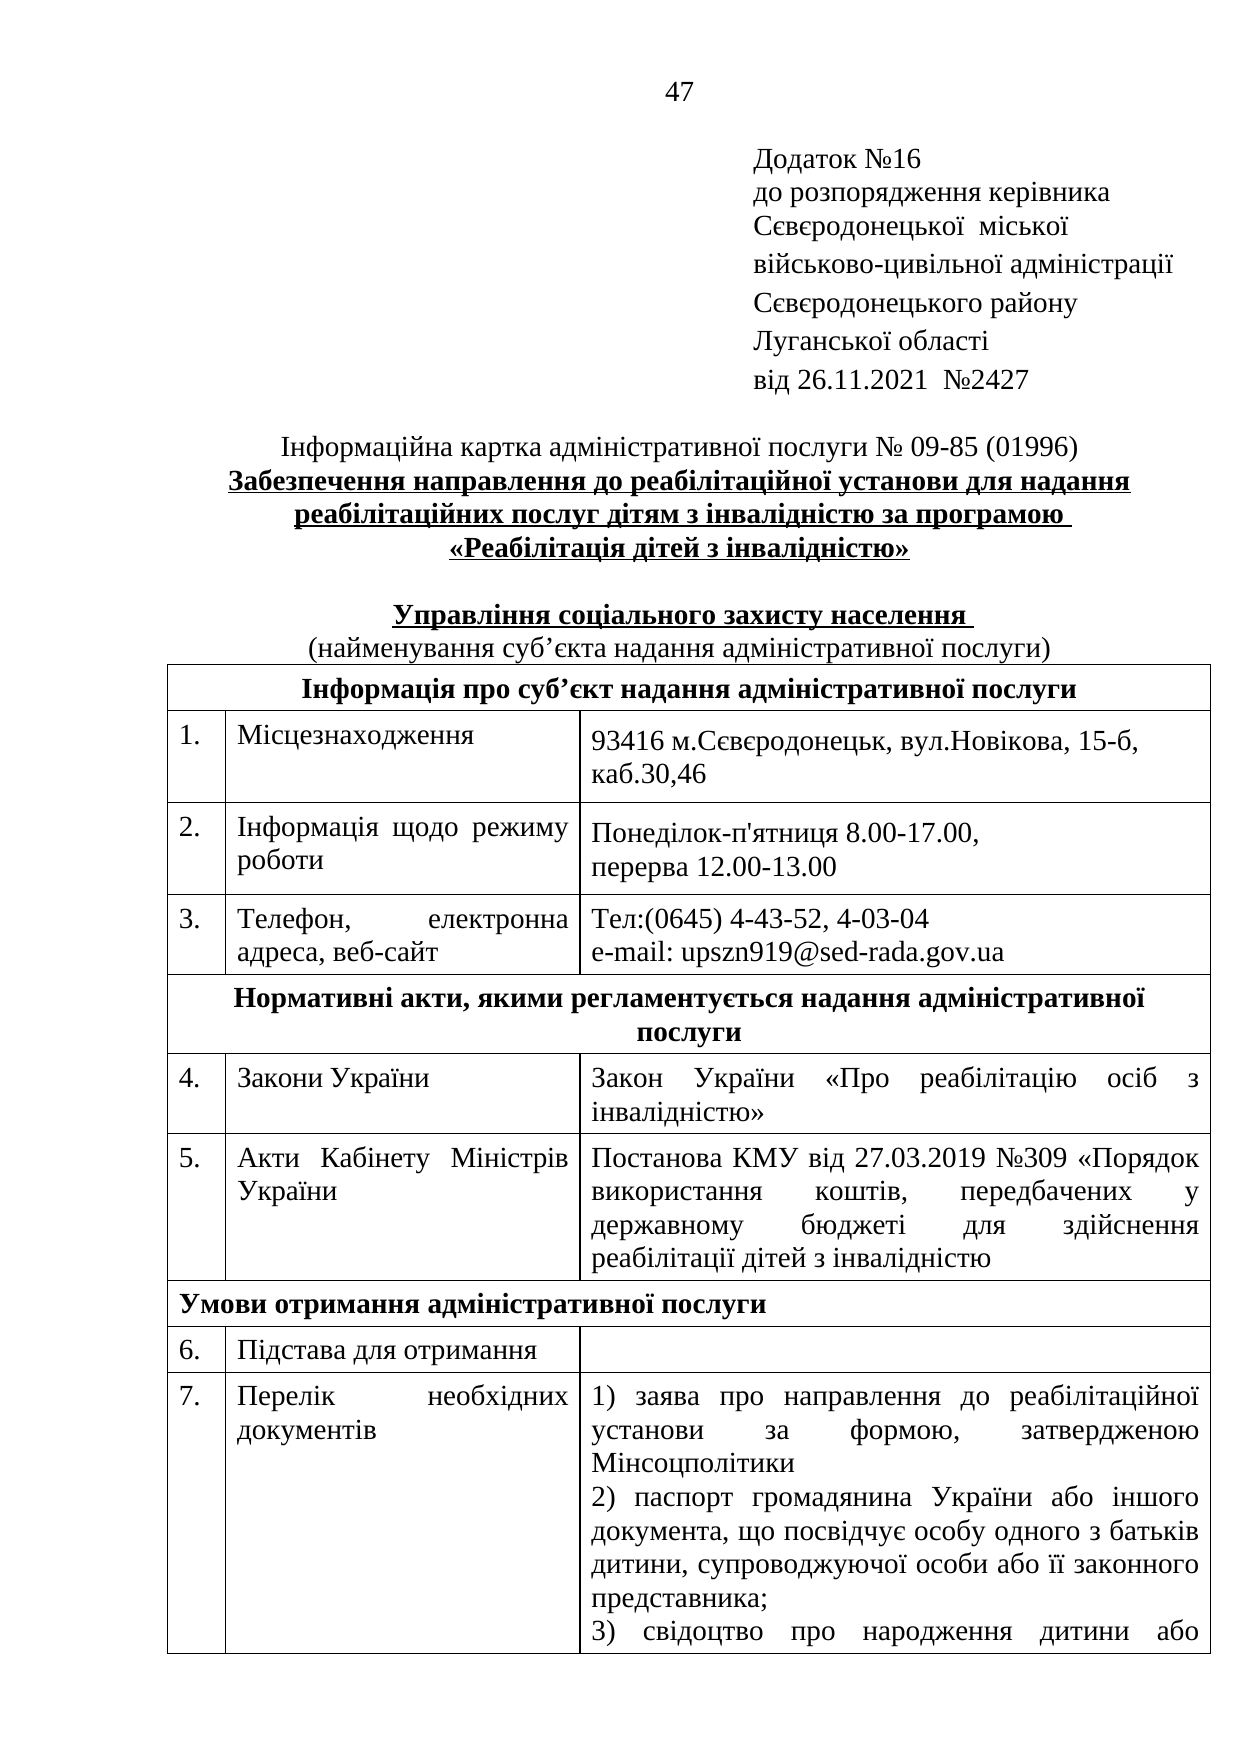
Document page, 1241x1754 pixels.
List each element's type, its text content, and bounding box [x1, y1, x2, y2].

table_cell 6. [168, 1327, 225, 1372]
table_cell Акти Кабінету Міністрів України [226, 1134, 579, 1279]
text Додаток №16 [753, 141, 1181, 174]
table_cell Підстава для отримання [226, 1327, 579, 1372]
table_cell Нормативні акти, якими регламентується надання адміністративної послуги [168, 975, 1210, 1053]
table_cell Постанова КМУ від 27.03.2019 №309 «Порядок використання коштів, передбачених у державному бюджеті для здійснення реабілітації дітей з інвалідністю [581, 1134, 1210, 1279]
table_cell 3. [168, 895, 225, 974]
text (найменування суб’єкта надання адміністративної послуги) [224, 630, 1134, 664]
table_cell Закон України «Про реабілітацію осіб з інвалідністю» [581, 1054, 1210, 1133]
table_cell 93416 м.Сєвєродонецьк, вул.Новікова, 15-б, каб.30,46 [581, 711, 1210, 802]
table_cell 2. [168, 803, 225, 894]
list Сєвєродонецької міської військово-цивільної адміністрації Сєвєродонецького району Луганської області [753, 208, 1181, 357]
text до розпорядження керівника [753, 174, 1181, 208]
text від 26.11.2021 №2427 [753, 362, 1181, 396]
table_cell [226, 1373, 579, 1652]
table_cell Понеділок-п'ятниця 8.00-17.00, перерва 12.00-13.00 [581, 803, 1210, 894]
text Управління соціального захисту населення [177, 597, 1181, 630]
text Забезпечення направлення до реабілітаційної установи для надання реабілітаційних послуг дітям з інвалідністю за програмою [177, 463, 1181, 530]
table_cell Інформація щодо режиму роботи [226, 803, 579, 894]
table_cell [581, 1327, 1210, 1372]
table_cell 4. [168, 1054, 225, 1133]
table_cell Телефон, електронна адреса, веб-сайт [226, 895, 579, 974]
text Інформаційна картка адміністративної послуги № 09-85 (01996) [177, 429, 1181, 463]
table_cell Місцезнаходження [226, 711, 579, 802]
table_cell 7. [168, 1373, 225, 1652]
table_cell Закони України [226, 1054, 579, 1133]
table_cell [581, 1373, 1210, 1652]
text «Реабілітація дітей з інвалідністю» [177, 530, 1181, 563]
table_cell Тел:(0645) 4-43-52, 4-03-04 е-mail: upszn919@sed-rada.gov.ua [581, 895, 1210, 974]
table_cell 5. [168, 1134, 225, 1279]
table_cell 1. [168, 711, 225, 802]
table_header Інформація про суб’єкт надання адміністративної послуги [168, 665, 1210, 710]
table_cell Умови отримання адміністративної послуги [168, 1281, 1210, 1326]
